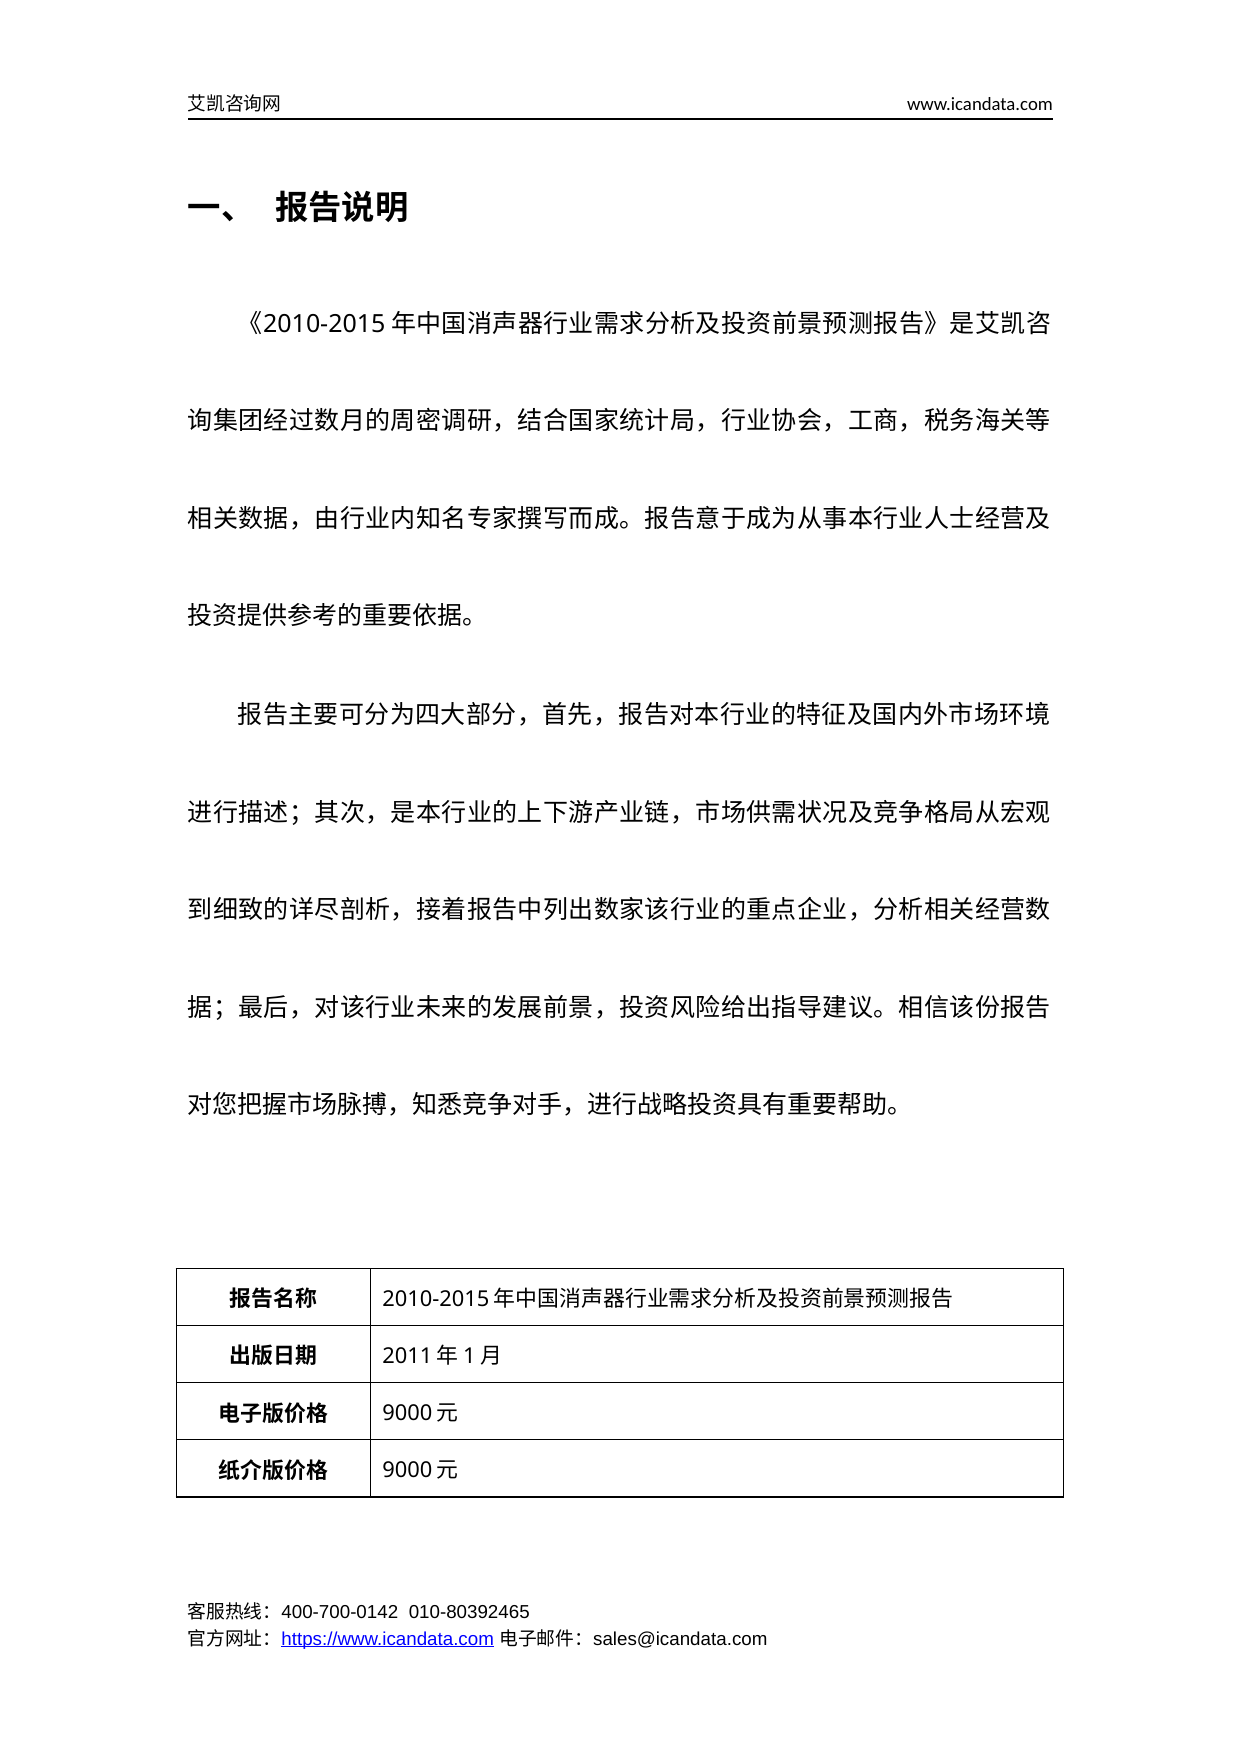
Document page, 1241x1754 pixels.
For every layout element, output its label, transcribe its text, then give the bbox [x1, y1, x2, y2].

table_cell 9000元 [371, 1440, 1063, 1496]
table_cell 2011年1月 [371, 1326, 1063, 1382]
subtitle 报告说明 [187, 172, 1053, 237]
text 报告主要可分为四大部分，首先，报告对本行业的特征及国内外市场环境进行描述；其次，是本行业的上下游产业链，市场供需状况及竞争格局从宏观到细致的详尽剖析，接着报告中列出数家该行业的重点企业，分析相关经营数据；最后，对该行业未来的发展前景，投资风险给出指导建议。相信该份报告对您把握市场脉搏，知悉竞争对手，进行战略投资具有重要帮助。 [187, 681, 1053, 1136]
table_cell 电子版价格 [177, 1383, 370, 1439]
table_header 报告名称 [177, 1269, 370, 1325]
table_cell 9000元 [371, 1383, 1063, 1439]
table_cell 纸介版价格 [177, 1440, 370, 1496]
table_cell 出版日期 [177, 1326, 370, 1382]
text 《2010-2015年中国消声器行业需求分析及投资前景预测报告》是艾凯咨询集团经过数月的周密调研，结合国家统计局，行业协会，工商，税务海关等相关数据，由行业内知名专家撰写而成。报告意于成为从事本行业人士经营及投资提供参考的重要依据。 [187, 289, 1053, 646]
table_header 2010-2015年中国消声器行业需求分析及投资前景预测报告 [371, 1269, 1063, 1325]
